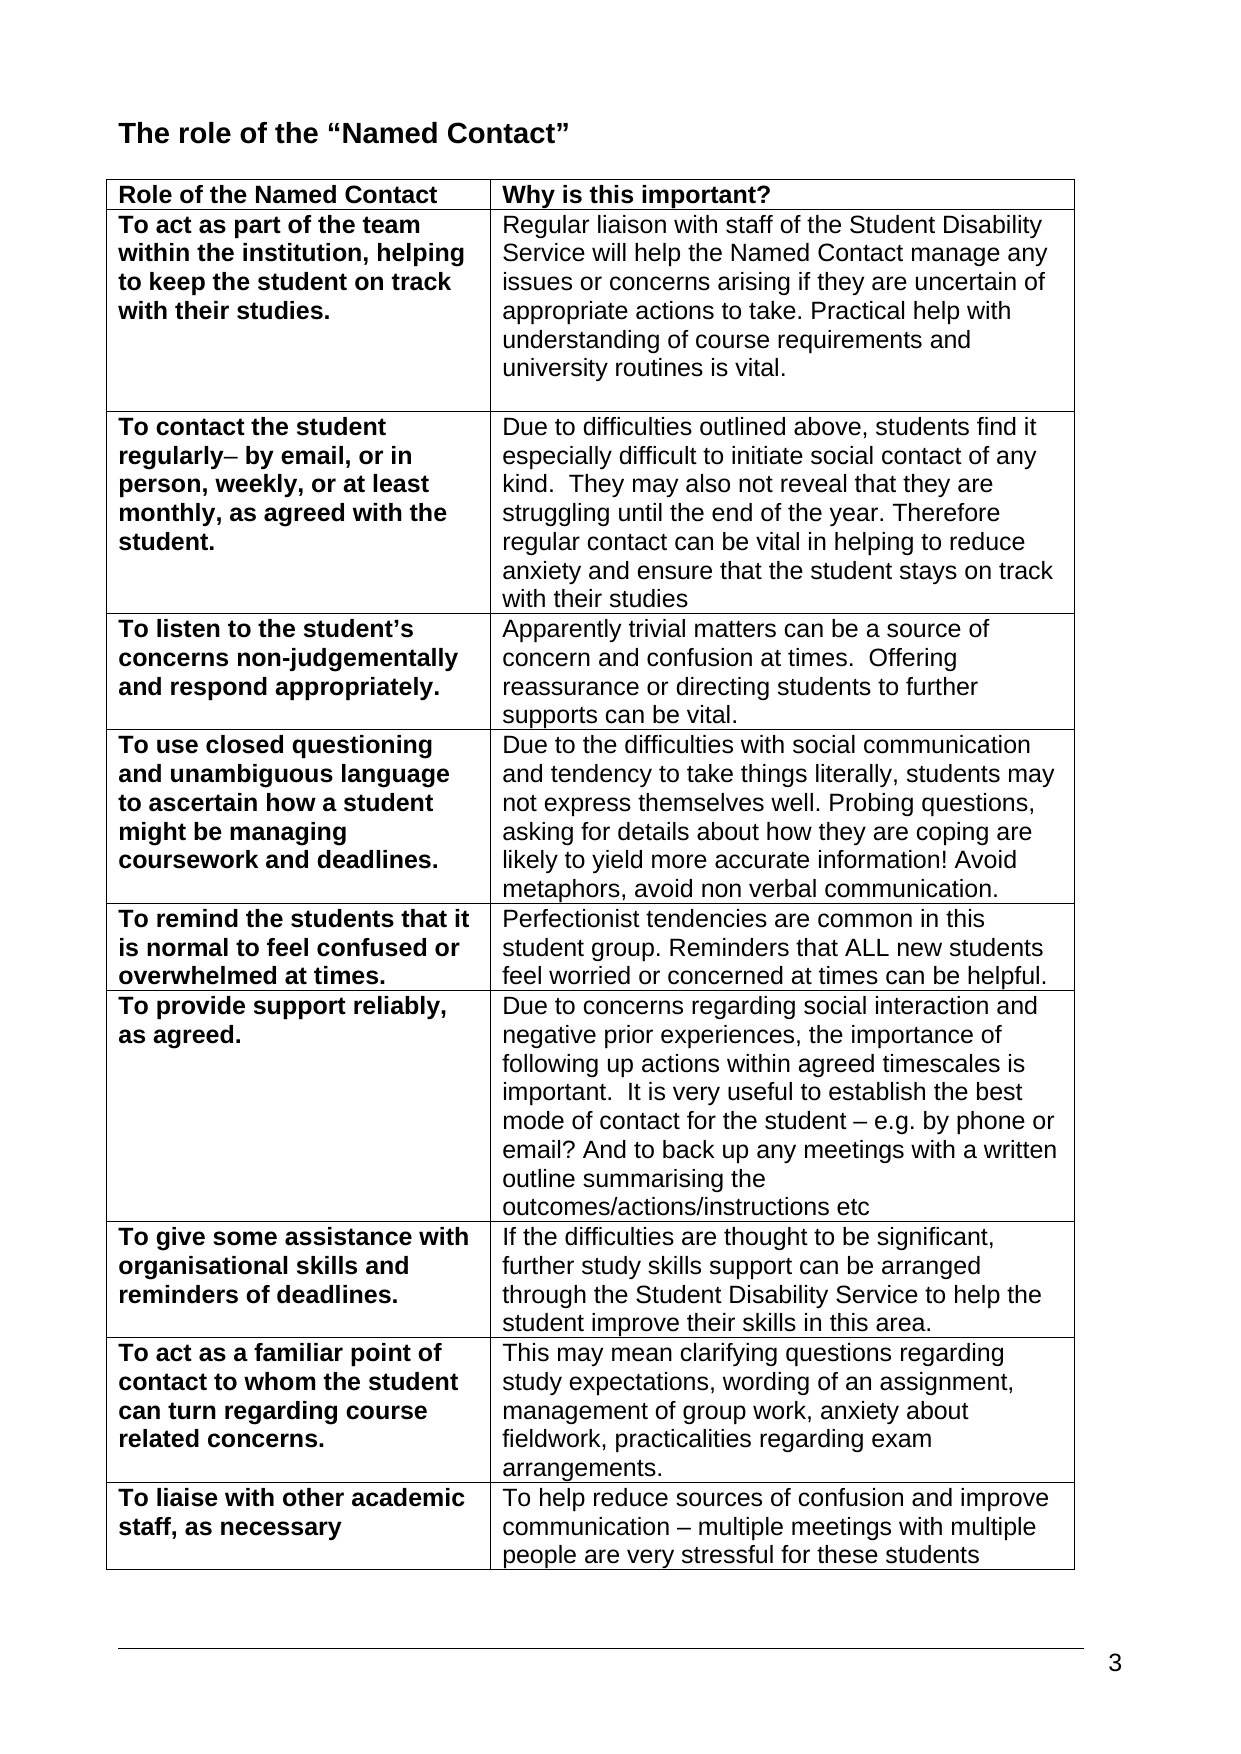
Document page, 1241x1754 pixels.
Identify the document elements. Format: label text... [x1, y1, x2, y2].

table_header Role of the Named Contact [107, 180, 490, 209]
table_header Why is this important? [491, 180, 1074, 209]
table_cell To provide support reliably, as agreed. [107, 991, 490, 1221]
table_cell To help reduce sources of confusion and improve communication – multiple meetings with multiple people are very stressful for these students [491, 1483, 1074, 1569]
table_cell Due to the difficulties with social communication and tendency to take things literally, students may not express themselves well. Probing questions, asking for details about how they are coping are likely to yield more accurate information! Avoid metaphors, avoid non verbal communication. [491, 730, 1074, 903]
table_cell This may mean clarifying questions regarding study expectations, wording of an assignment, management of group work, anxiety about fieldwork, practicalities regarding exam arrangements. [491, 1338, 1074, 1482]
table_cell Regular liaison with staff of the Student Disability Service will help the Named Contact manage any issues or concerns arising if they are uncertain of appropriate actions to take. Practical help with understanding of course requirements and university routines is vital. [491, 210, 1074, 411]
table_cell To give some assistance with organisational skills and reminders of deadlines. [107, 1222, 490, 1337]
table_cell To act as a familiar point of contact to whom the student can turn regarding course related concerns. [107, 1338, 490, 1482]
table_cell To liaise with other academic staff, as necessary [107, 1483, 490, 1569]
table_cell To act as part of the team within the institution, helping to keep the student on track with their studies. [107, 210, 490, 411]
table_cell To remind the students that it is normal to feel confused or overwhelmed at times. [107, 904, 490, 990]
table_cell To contact the student regularly– by email, or in person, weekly, or at least monthly, as agreed with the student. [107, 412, 490, 613]
table_cell Due to concerns regarding social interaction and negative prior experiences, the importance of following up actions within agreed timescales is important. It is very useful to establish the best mode of contact for the student – e.g. by phone or email? And to back up any meetings with a written outline summarising the outcomes/actions/instructions etc [491, 991, 1074, 1221]
table_cell Due to difficulties outlined above, students find it especially difficult to initiate social contact of any kind. They may also not reveal that they are struggling until the end of the year. Therefore regular contact can be vital in helping to reduce anxiety and ensure that the student stays on track with their studies [491, 412, 1074, 613]
table_cell Apparently trivial matters can be a source of concern and confusion at times. Offering reassurance or directing students to further supports can be vital. [491, 614, 1074, 729]
table_cell To use closed questioning and unambiguous language to ascertain how a student might be managing coursework and deadlines. [107, 730, 490, 903]
table_cell Perfectionist tendencies are common in this student group. Reminders that ALL new students feel worried or concerned at times can be helpful. [491, 904, 1074, 990]
table_cell To listen to the student’s concerns non-judgementally and respond appropriately. [107, 614, 490, 729]
text The role of the “Named Contact” [118, 117, 1122, 150]
table_cell If the difficulties are thought to be significant, further study skills support can be arranged through the Student Disability Service to help the student improve their skills in this area. [491, 1222, 1074, 1337]
